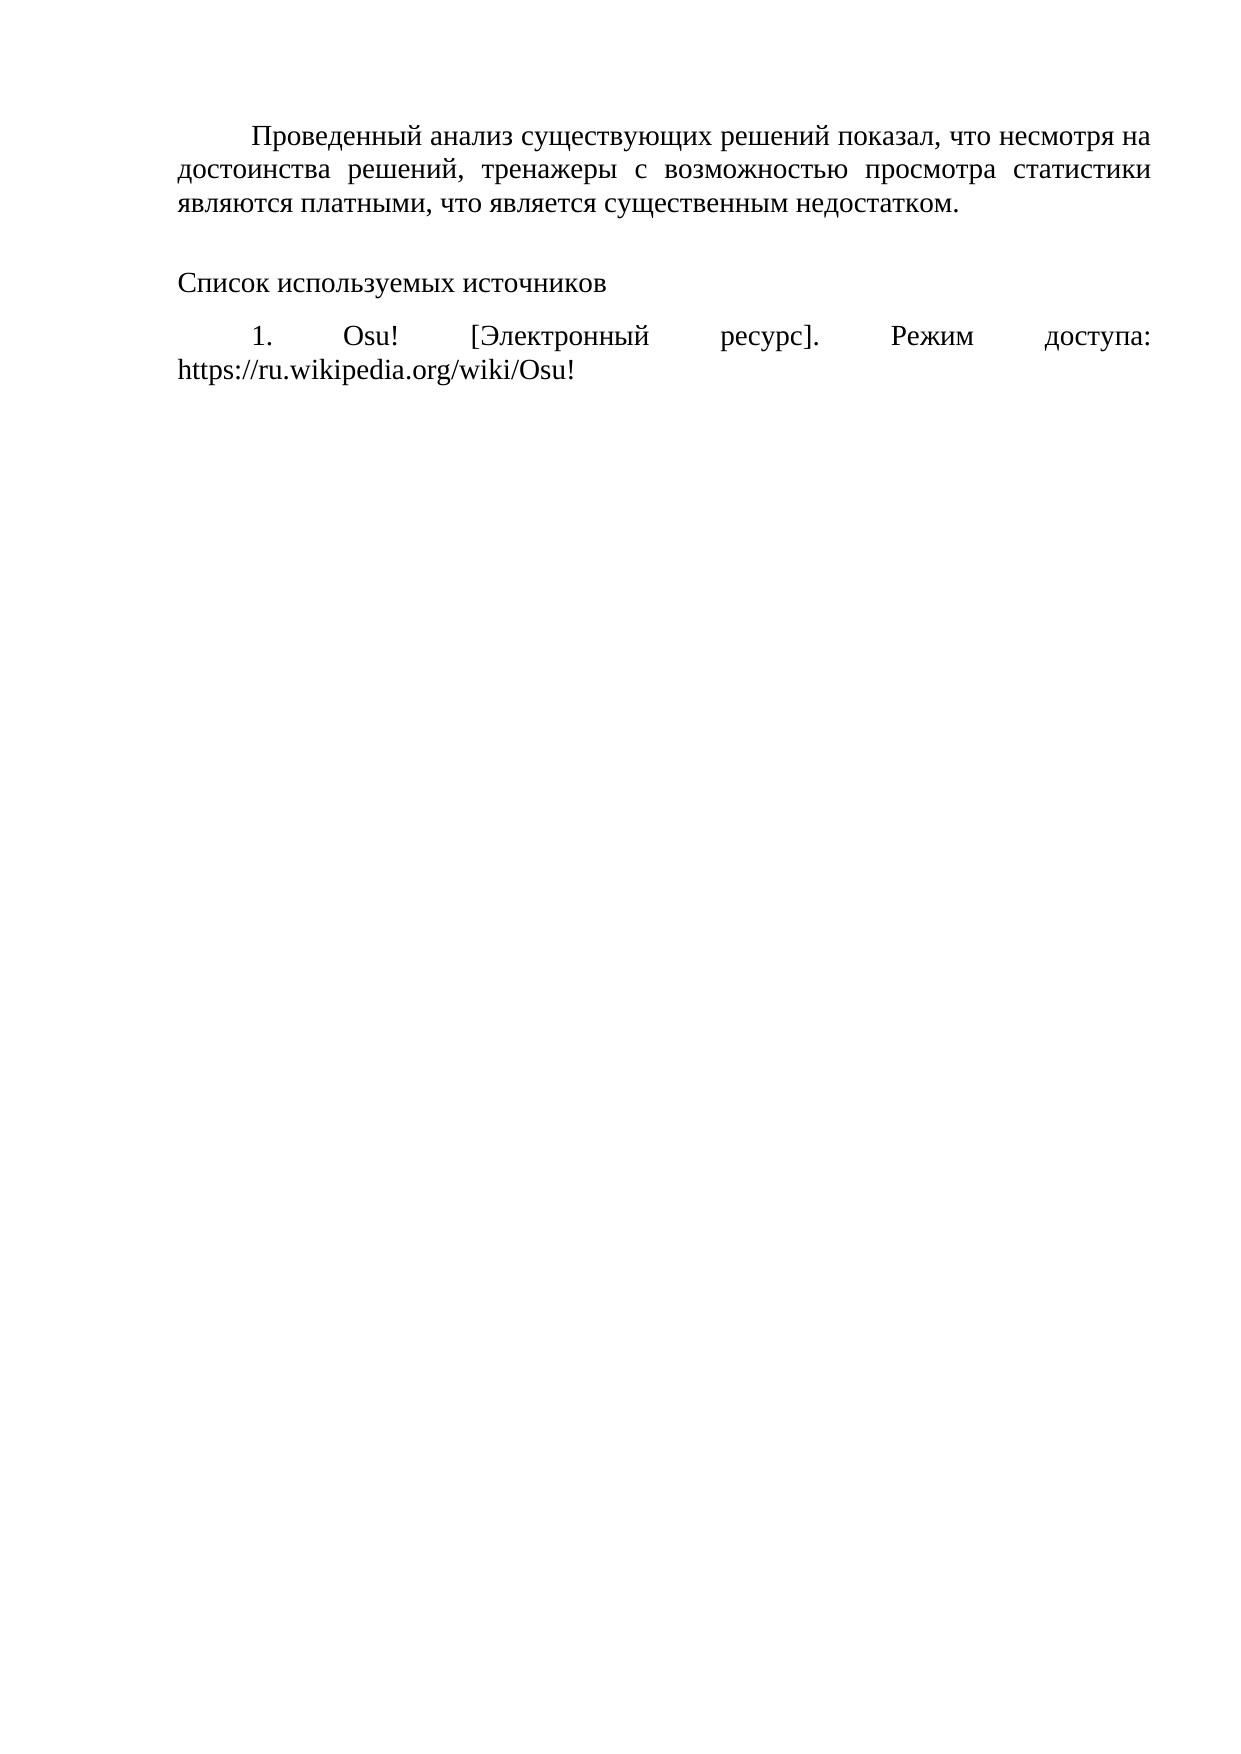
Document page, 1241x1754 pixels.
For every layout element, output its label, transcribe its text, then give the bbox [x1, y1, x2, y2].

text Проведенный анализ существующих решений показал, что несмотря на достоинства решений, тренажеры с возможностью просмотра статистики являются платными, что является существенным недостатком. [177, 118, 1152, 219]
text 1. Osu! [Электронный ресурс]. Режим доступа: https://ru.wikipedia.org/wiki/Osu! [177, 318, 1152, 386]
text Список используемых источников [177, 266, 1152, 299]
